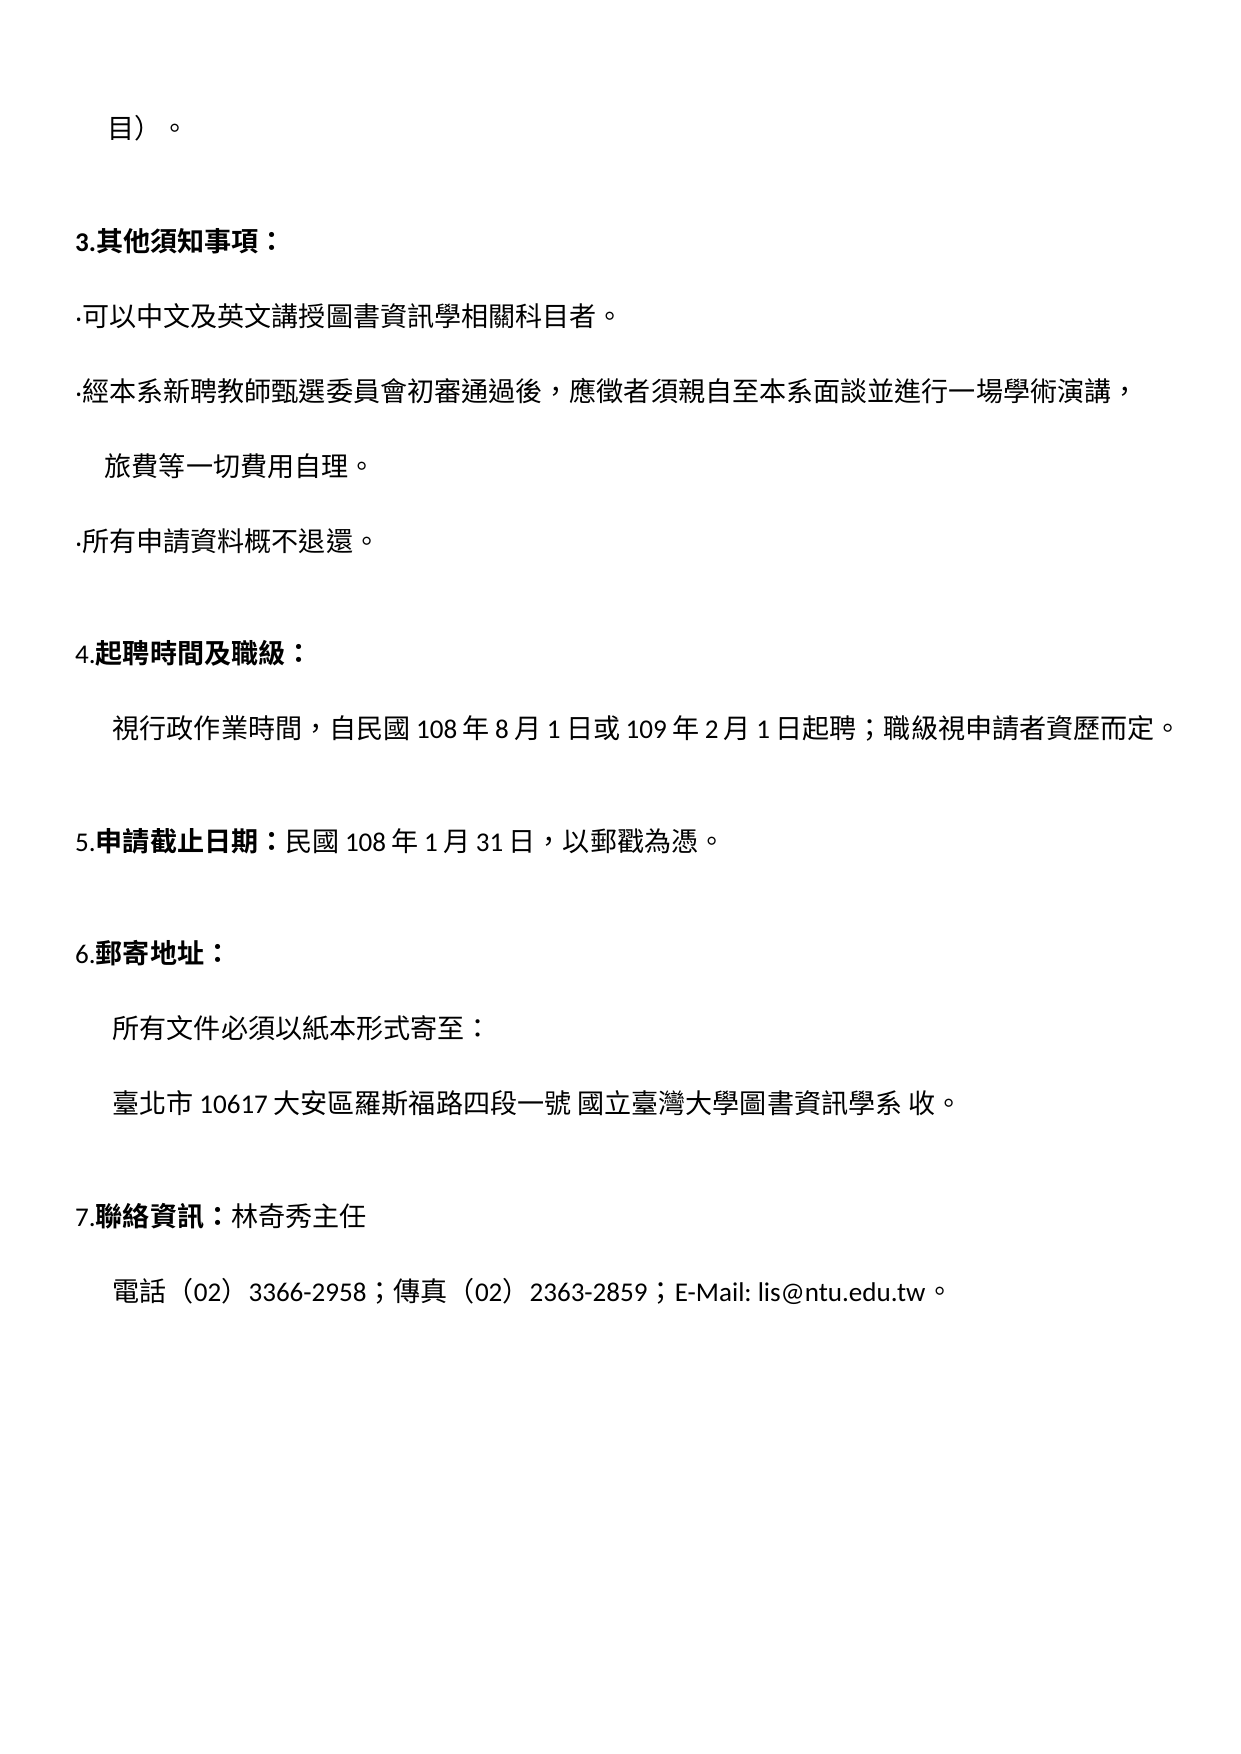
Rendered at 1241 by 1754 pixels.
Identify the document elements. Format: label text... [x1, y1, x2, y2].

list ‧可以中文及英文講授圖書資訊學相關科目者。 [75, 277, 1165, 352]
text 4.起聘時間及職級： [75, 614, 1165, 689]
list ‧經本系新聘教師甄選委員會初審通過後，應徵者須親自至本系面談並進行一場學術演講，旅費等一切費用自理。 [75, 352, 1165, 502]
text 7.聯絡資訊：林奇秀主任 [75, 1177, 1165, 1252]
list 臺北市10617大安區羅斯福路四段一號 國立臺灣大學圖書資訊學系 收。 [112, 1064, 1165, 1139]
text 5.申請截止日期：民國108年1月31日，以郵戳為憑。 [75, 802, 1165, 877]
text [75, 89, 1165, 164]
list 視行政作業時間，自民國108年8月1日或109年2月1日起聘；職級視申請者資歷而定。 [112, 689, 1165, 764]
text 6.郵寄地址： [75, 914, 1165, 989]
list 所有文件必須以紙本形式寄至： [112, 989, 1165, 1064]
list ‧所有申請資料概不退還。 [75, 502, 1165, 577]
list 電話（02）3366-2958；傳真（02）2363-2859；E-Mail: lis@ntu.edu.tw。 [112, 1252, 1165, 1327]
text 3.其他須知事項： [75, 202, 1165, 277]
